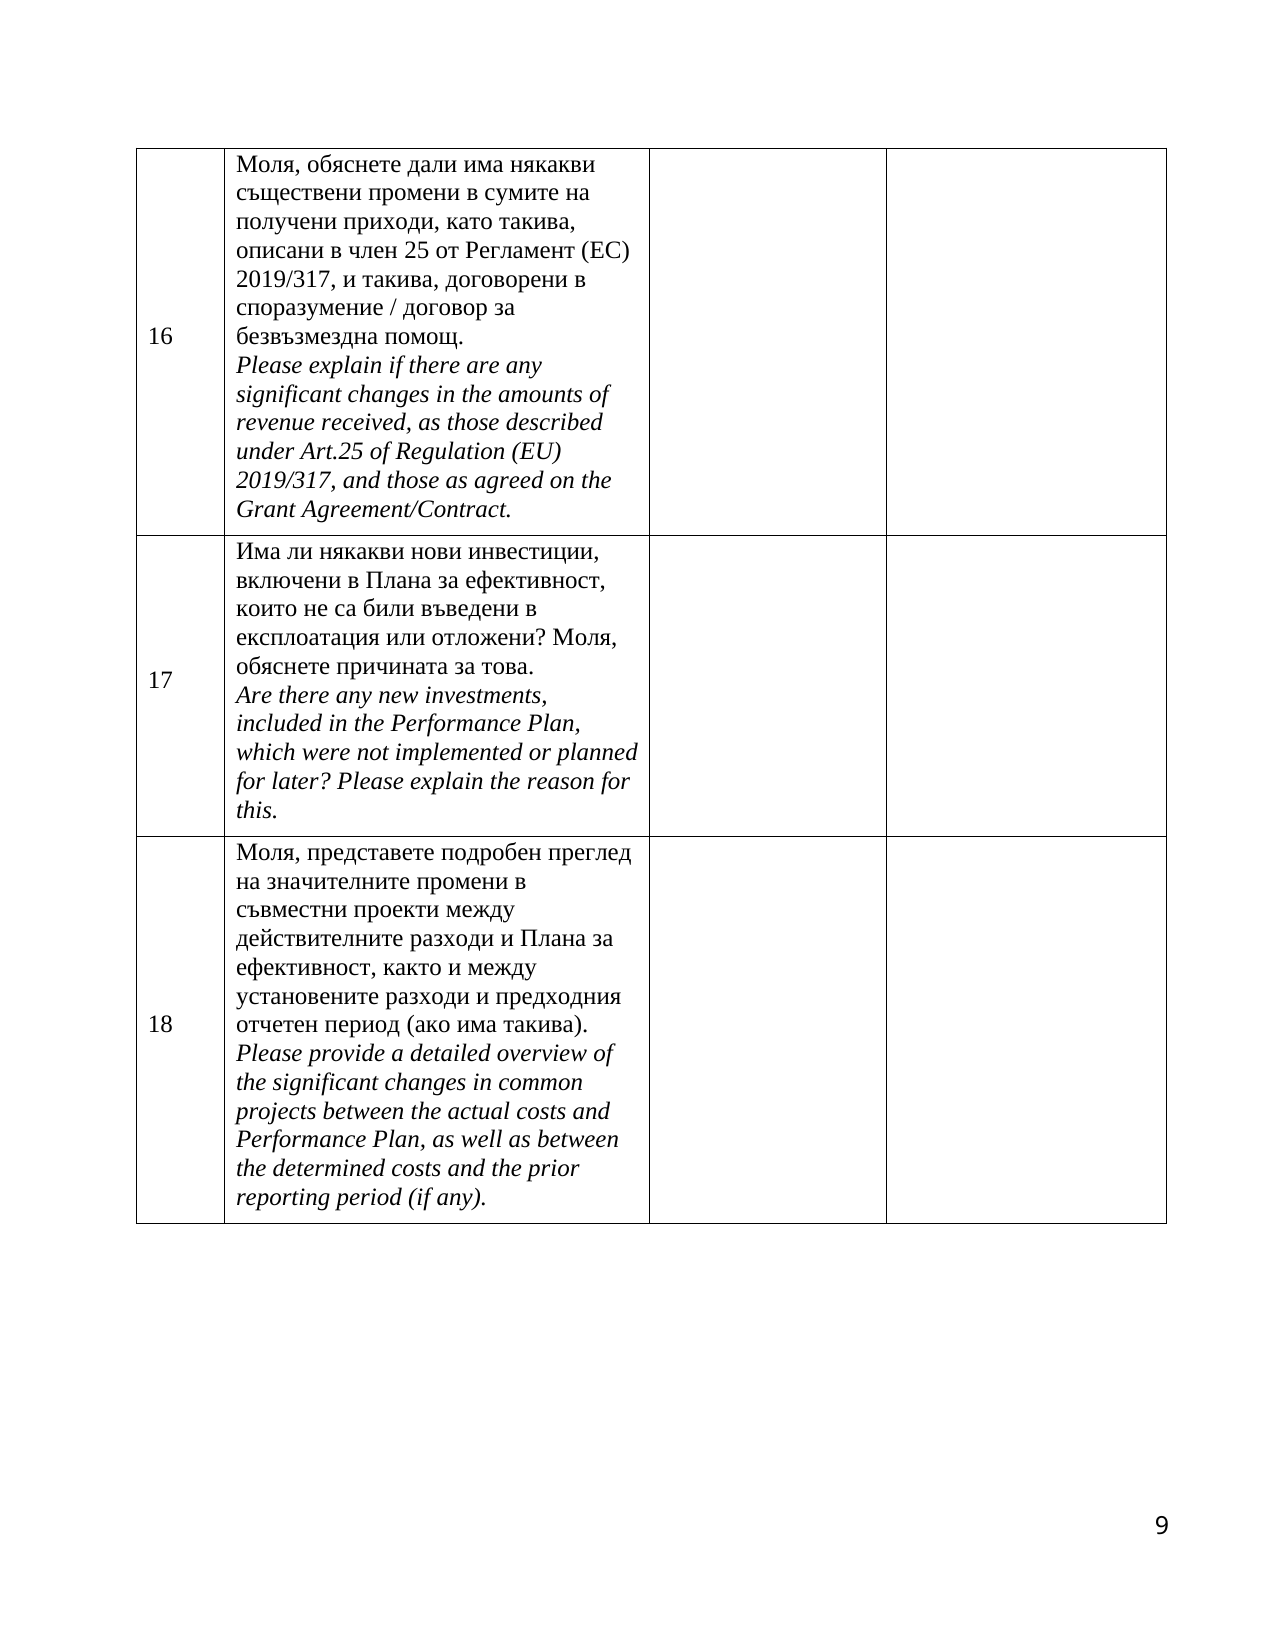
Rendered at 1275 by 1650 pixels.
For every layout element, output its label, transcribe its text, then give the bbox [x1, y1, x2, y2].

table_cell 17 [137, 536, 224, 836]
table_cell Има ли някакви нови инвестиции, включени в Плана за ефективност, които не са били въведени в експлоатация или отложени? Моля, обяснете причината за това. Are there any new investments, included in the Performance Plan, which were not implemented or planned for later? Please explain the reason for this. [225, 536, 649, 836]
table_cell [887, 536, 1166, 836]
table_cell [887, 837, 1166, 1223]
table_cell [650, 837, 886, 1223]
table_cell Моля, обяснете дали има някакви съществени промени в сумите на получени приходи, като такива, описани в член 25 от Регламент (ЕС) 2019/317, и такива, договорени в споразумение / договор за безвъзмездна помощ. Please explain if there are any significant changes in the amounts of revenue received, as those described under Art.25 of Regulation (EU) 2019/317, and those as agreed on the Grant Agreement/Contract. [225, 149, 649, 535]
table_cell [887, 149, 1166, 535]
table_cell [650, 536, 886, 836]
table_cell 18 [137, 837, 224, 1223]
table_cell [650, 149, 886, 535]
table_cell Моля, представете подробен преглед на значителните промени в съвместни проекти между действителните разходи и Плана за ефективност, както и между установените разходи и предходния отчетен период (ако има такива). Please provide a detailed overview of the significant changes in common projects between the actual costs and Performance Plan, as well as between the determined costs and the prior reporting period (if any). [225, 837, 649, 1223]
table_cell 16 [137, 149, 224, 535]
